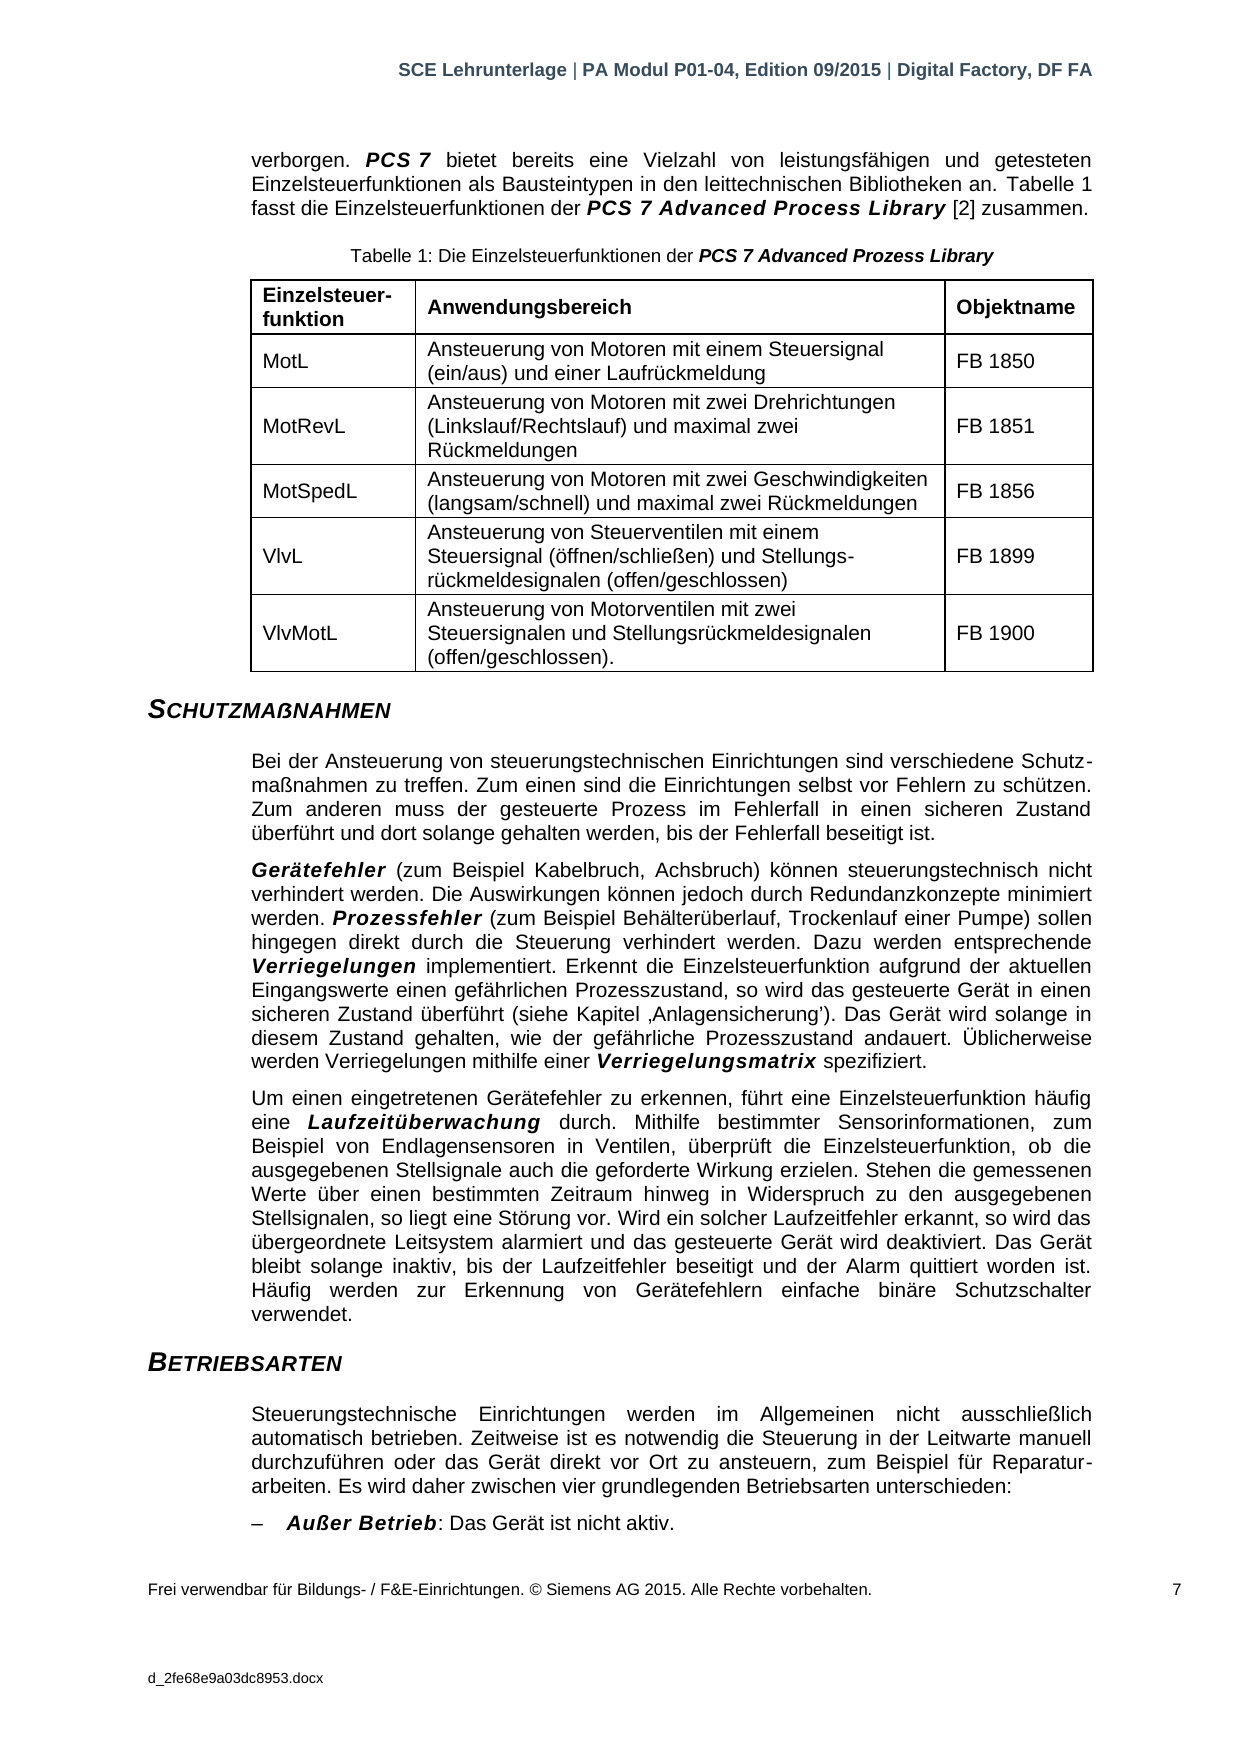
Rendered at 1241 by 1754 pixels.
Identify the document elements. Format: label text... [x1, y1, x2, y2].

table_cell Ansteuerung von Motoren mit zwei Drehrichtungen (Linkslauf/Rechtslauf) und maximal zwei Rückmeldungen [416, 388, 944, 464]
text Um einen eingetretenen Gerätefehler zu erkennen, führt eine Einzelsteuerfunktion häufig eine Laufzeitüberwachung durch. Mithilfe bestimmter Sensorinformationen, zum Beispiel von Endlagensensoren in Ventilen, überprüft die Einzelsteuerfunktion, ob die ausgegebenen Stellsignale auch die geforderte Wirkung erzielen. Stehen die gemessenen Werte über einen bestimmten Zeitraum hinweg in Widerspruch zu den ausgegebenen Stellsignalen, so liegt eine Störung vor. Wird ein solcher Laufzeitfehler erkannt, so wird das übergeordnete Leitsystem alarmiert und das gesteuerte Gerät wird deaktiviert. Das Gerät bleibt solange inaktiv, bis der Laufzeitfehler beseitigt und der Alarm quittiert worden ist. Häufig werden zur Erkennung von Gerätefehlern einfache binäre Schutzschalter verwendet. [251, 1086, 1093, 1325]
text Bei der Ansteuerung von steuerungstechnischen Einrichtungen sind verschiedene Schutzmaßnahmen zu treffen. Zum einen sind die Einrichtungen selbst vor Fehlern zu schützen. Zum anderen muss der gesteuerte Prozess im Fehlerfall in einen sicheren Zustand überführt und dort solange gehalten werden, bis der Fehlerfall beseitigt ist. [251, 749, 1093, 845]
text Tabelle 2: Die Einzelsteuerfunktionen der PCS 7 Advanced Prozess Library [251, 244, 1093, 266]
table_header Einzelsteuerfunktion [252, 281, 415, 333]
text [251, 148, 1093, 219]
subtitle Betriebsarten [148, 1346, 1093, 1377]
subtitle Schutzmaßnahmen [148, 693, 1093, 724]
table_cell MotL [252, 335, 415, 387]
table_cell FB 1851 [946, 388, 1092, 464]
table_cell Ansteuerung von Motoren mit zwei Geschwindigkeiten (langsam/schnell) und maximal zwei Rückmeldungen [416, 465, 944, 517]
table_cell Ansteuerung von Steuerventilen mit einem Steuersignal (öffnen/schließen) und Stellungsrückmeldesignalen (offen/geschlossen) [416, 518, 944, 594]
table_header Anwendungsbereich [416, 281, 944, 333]
table_cell FB 1856 [946, 465, 1092, 517]
table_header Objektname [946, 281, 1092, 333]
table_cell VlvMotL [252, 595, 415, 671]
table_cell Ansteuerung von Motoren mit einem Steuersignal (ein/aus) und einer Laufrückmeldung [416, 335, 944, 387]
table_cell FB 1900 [946, 595, 1092, 671]
table_cell FB 1899 [946, 518, 1092, 594]
table_cell MotRevL [252, 388, 415, 464]
text Steuerungstechnische Einrichtungen werden im Allgemeinen nicht ausschließlich automatisch betrieben. Zeitweise ist es notwendig die Steuerung in der Leitwarte manuell durchzuführen oder das Gerät direkt vor Ort zu ansteuern, zum Beispiel für Reparaturarbeiten. Es wird daher zwischen vier grundlegenden Betriebsarten unterschieden: [251, 1402, 1093, 1498]
table_cell Ansteuerung von Motorventilen mit zwei Steuersignalen und Stellungsrückmeldesignalen (offen/geschlossen). [416, 595, 944, 671]
table_cell VlvL [252, 518, 415, 594]
text Gerätefehler (zum Beispiel Kabelbruch, Achsbruch) können steuerungstechnisch nicht verhindert werden. Die Auswirkungen können jedoch durch Redundanzkonzepte minimiert werden. Prozessfehler (zum Beispiel Behälterüberlauf, Trockenlauf einer Pumpe) sollen hingegen direkt durch die Steuerung verhindert werden. Dazu werden entsprechende Verriegelungen implementiert. Erkennt die Einzelsteuerfunktion aufgrund der aktuellen Eingangswerte einen gefährlichen Prozesszustand, so wird das gesteuerte Gerät in einen sicheren Zustand überführt (siehe Kapitel ‚Anlagensicherung’). Das Gerät wird solange in diesem Zustand gehalten, wie der gefährliche Prozesszustand andauert. Üblicherweise werden Verriegelungen mithilfe einer Verriegelungsmatrix spezifiziert. [251, 858, 1093, 1073]
list Außer Betrieb: Das Gerät ist nicht aktiv. [251, 1511, 1093, 1534]
table_cell FB 1850 [946, 335, 1092, 387]
table_cell MotSpedL [252, 465, 415, 517]
